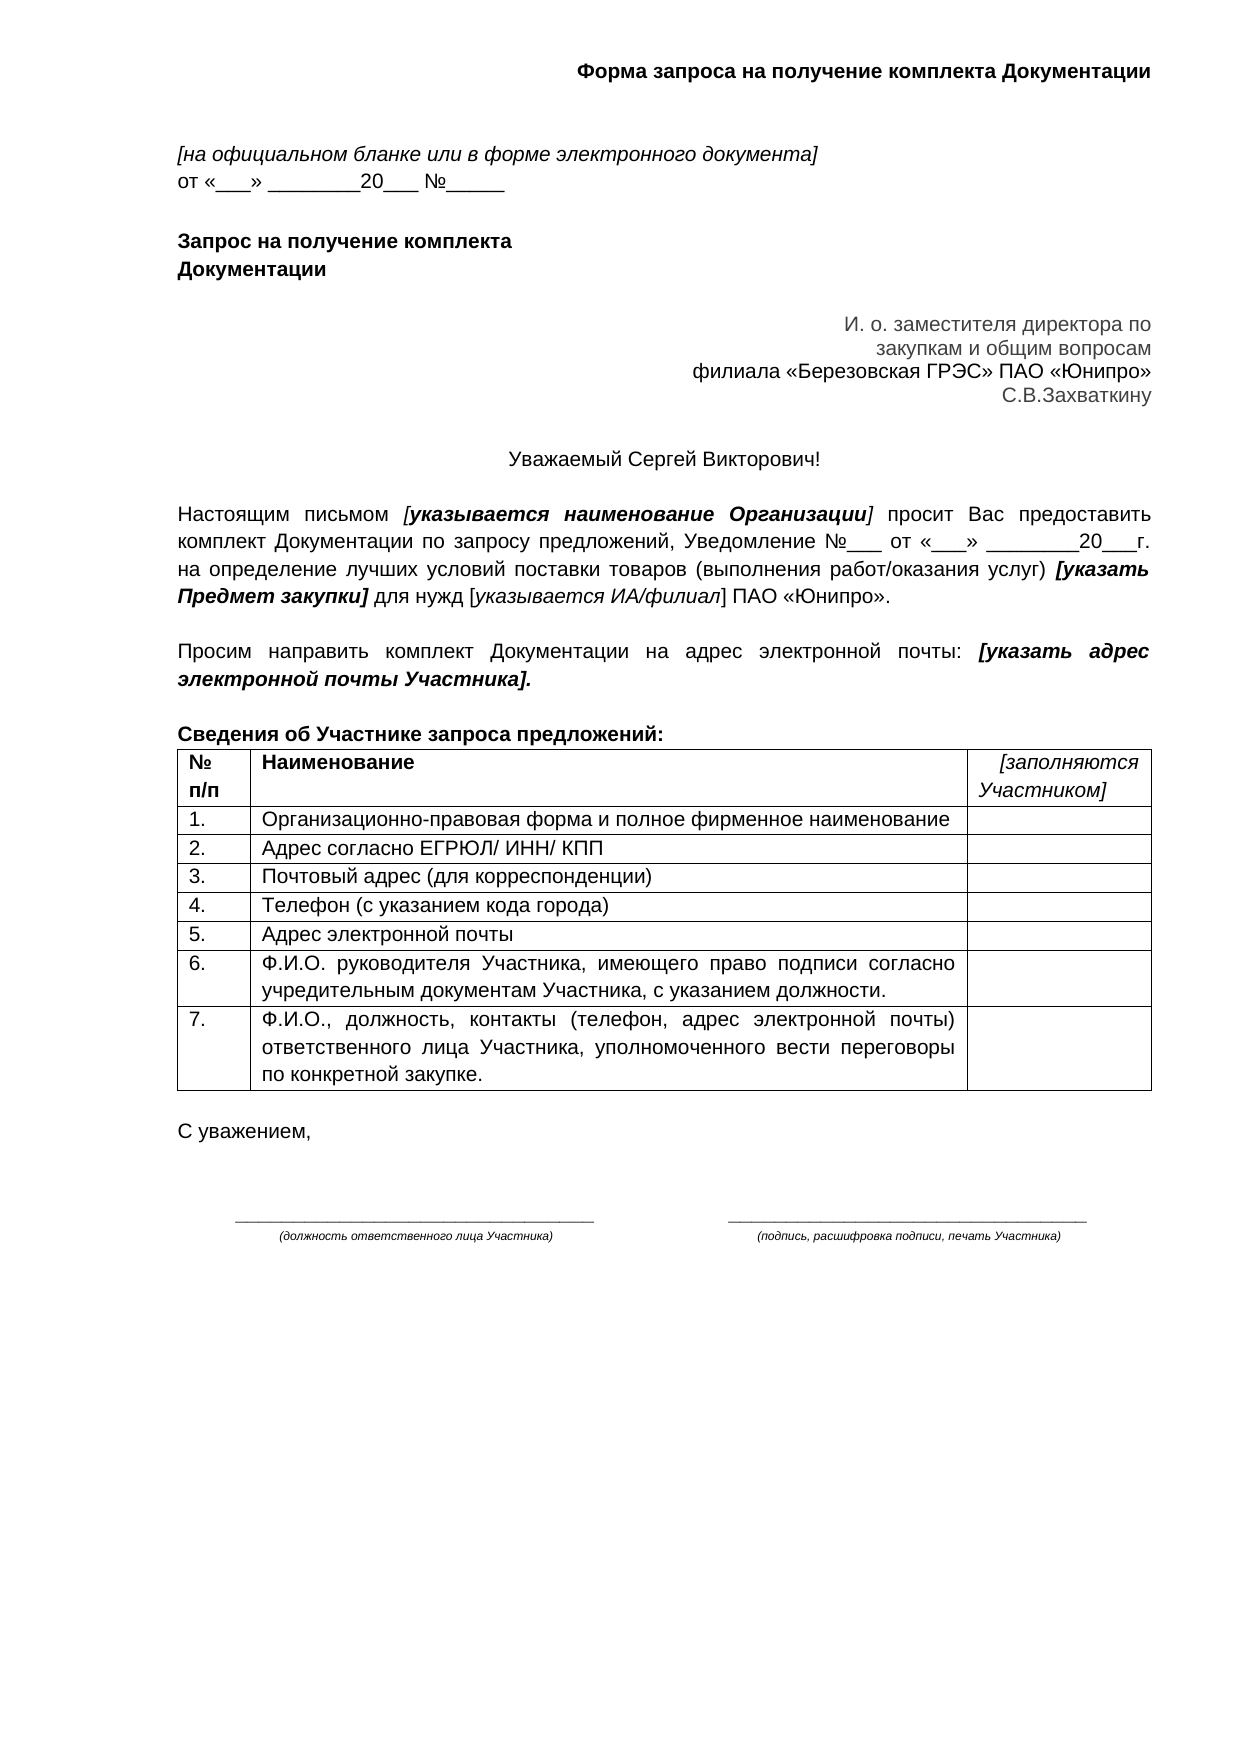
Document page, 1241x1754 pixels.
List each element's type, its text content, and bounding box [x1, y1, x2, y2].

text [на официальном бланке или в форме электронного документа] [177, 142, 1152, 166]
table_cell [968, 1007, 1151, 1090]
text закупкам и общим вопросам [723, 335, 1152, 359]
table_cell [968, 864, 1151, 892]
table_cell [968, 951, 1151, 1006]
text Документации [177, 256, 1152, 280]
table_cell Почтовый адрес (для корреспонденции) [251, 864, 967, 892]
table_header _______________________________ (должность ответственного лица Участника) [177, 1174, 657, 1256]
text Форма запроса на получение комплекта Документации [177, 59, 1152, 83]
table_cell [968, 922, 1151, 950]
text Сведения об Участнике запроса предложений: [177, 722, 1152, 746]
text С уважением, [177, 1118, 1152, 1142]
table_header № п/п [178, 750, 250, 806]
table_cell Ф.И.О., должность, контакты (телефон, адрес электронной почты) ответственного лица Участника, уполномоченного вести переговоры по конкретной закупке. [251, 1007, 967, 1090]
table_cell [178, 807, 250, 834]
table_cell Организационно-правовая форма и полное фирменное наименование [251, 807, 967, 834]
table_cell Адрес электронной почты [251, 922, 967, 950]
text от «___» ________20___ №_____ [177, 169, 1152, 193]
text Настоящим письмом [указывается наименование Организации] просит Вас предоставить комплект Документации по запросу предложений, Уведомление №___ от «___» ________20___г. на определение лучших условий поставки товаров (выполнения работ/оказания услуг) [указать Предмет закупки] для нужд [указывается ИА/филиал] ПАО «Юнипро». [177, 502, 1152, 608]
table_cell [178, 922, 250, 950]
table_cell [968, 893, 1151, 921]
table_cell Ф.И.О. руководителя Участника, имеющего право подписи согласно учредительным документам Участника, с указанием должности. [251, 951, 967, 1006]
text С.В.Захваткину [723, 383, 1152, 407]
table_cell [178, 951, 250, 1006]
table_cell Телефон (с указанием кода города) [251, 893, 967, 921]
text Запрос на получение комплекта [177, 229, 1152, 253]
table_cell [968, 807, 1151, 834]
text И. о. заместителя директора по [723, 311, 1152, 335]
table_header Наименование [251, 750, 967, 806]
table_header _______________________________ (подпись, расшифровка подписи, печать Участника) [657, 1174, 1163, 1256]
table_cell [178, 893, 250, 921]
text Просим направить комплект Документации на адрес электронной почты: [указать адрес электронной почты Участника]. [177, 639, 1152, 691]
text филиала «Березовская ГРЭС» ПАО «Юнипро» [177, 359, 1152, 383]
table_cell Адрес согласно ЕГРЮЛ/ ИНН/ КПП [251, 835, 967, 863]
text Уважаемый Сергей Викторович! [177, 447, 1152, 471]
table_cell [968, 835, 1151, 863]
table_cell [178, 1007, 250, 1090]
table_header [заполняются Участником] [968, 750, 1151, 806]
table_cell [178, 835, 250, 863]
table_cell [178, 864, 250, 892]
